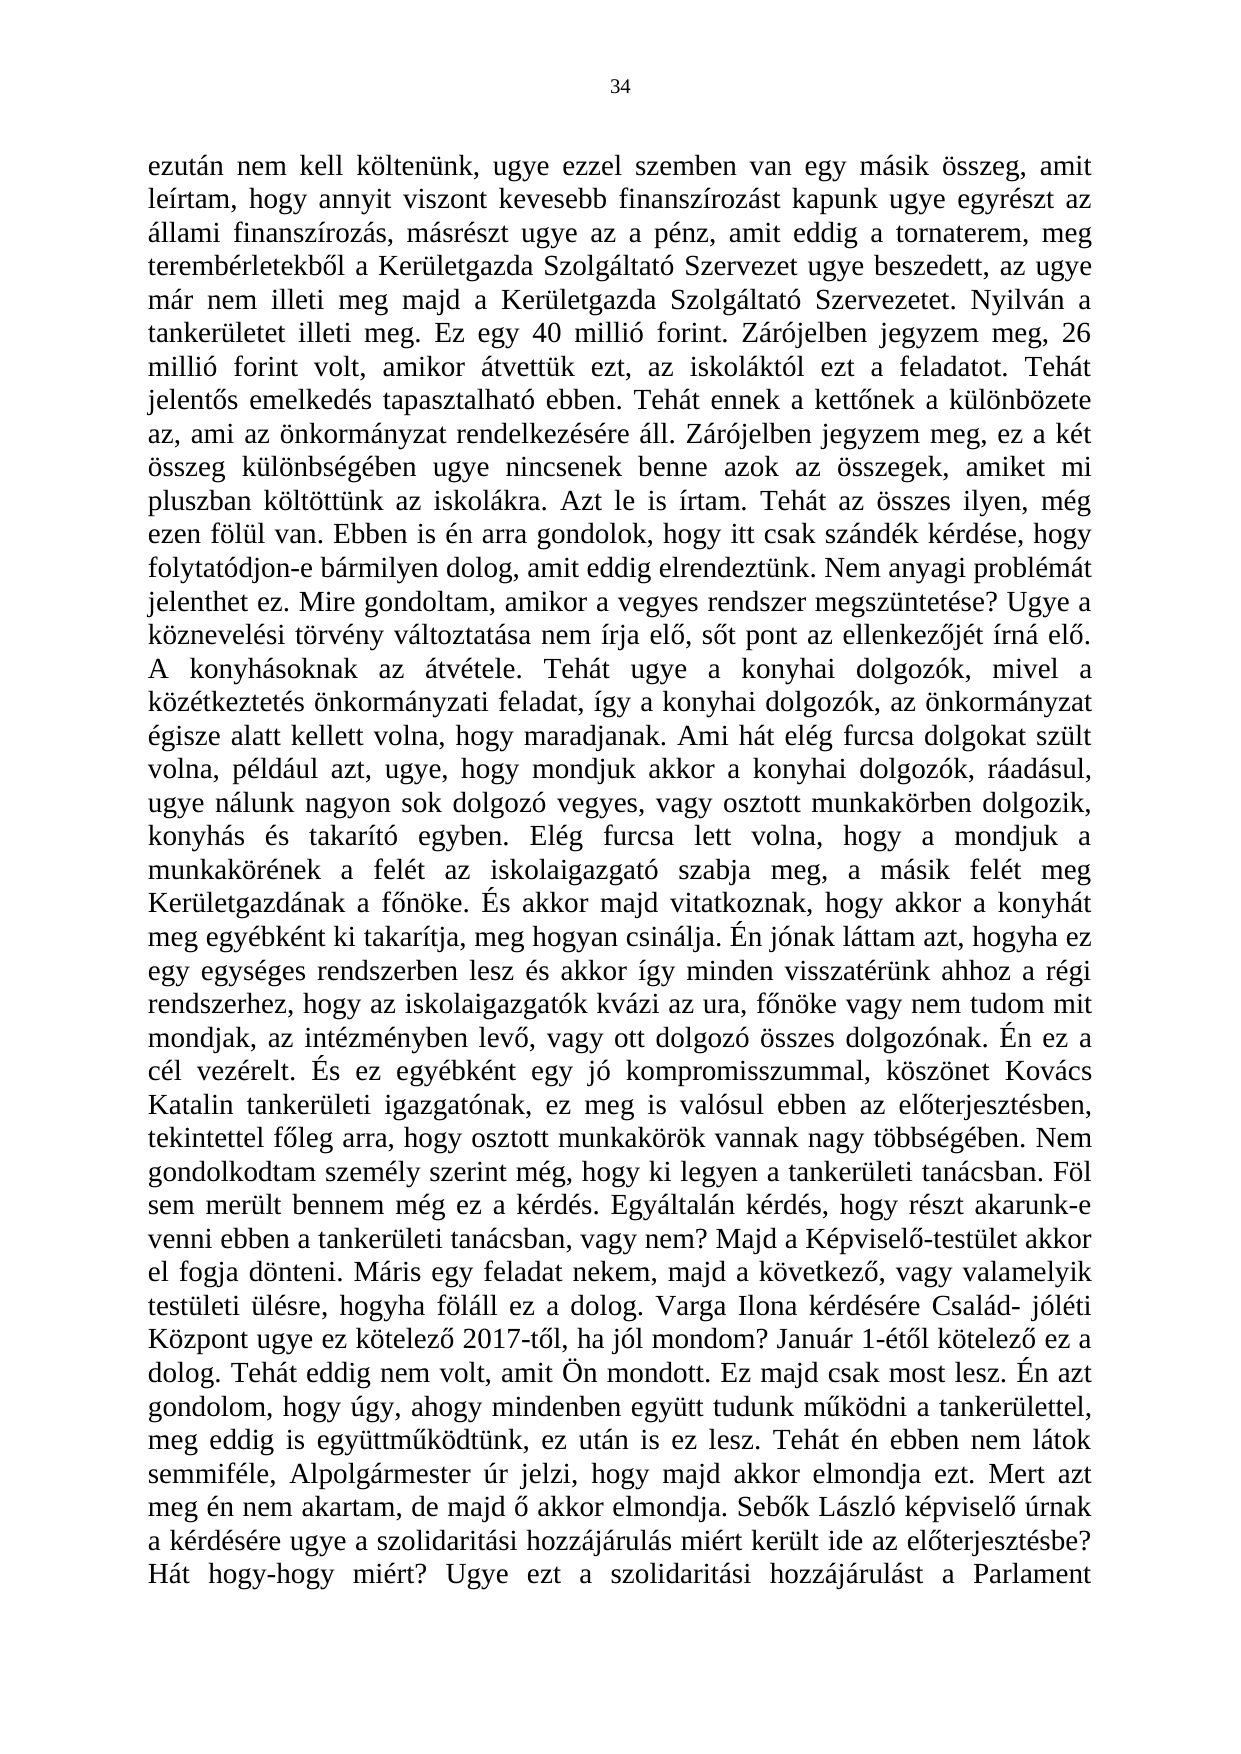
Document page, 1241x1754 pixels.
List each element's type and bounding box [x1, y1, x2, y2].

text [148, 148, 1093, 1590]
